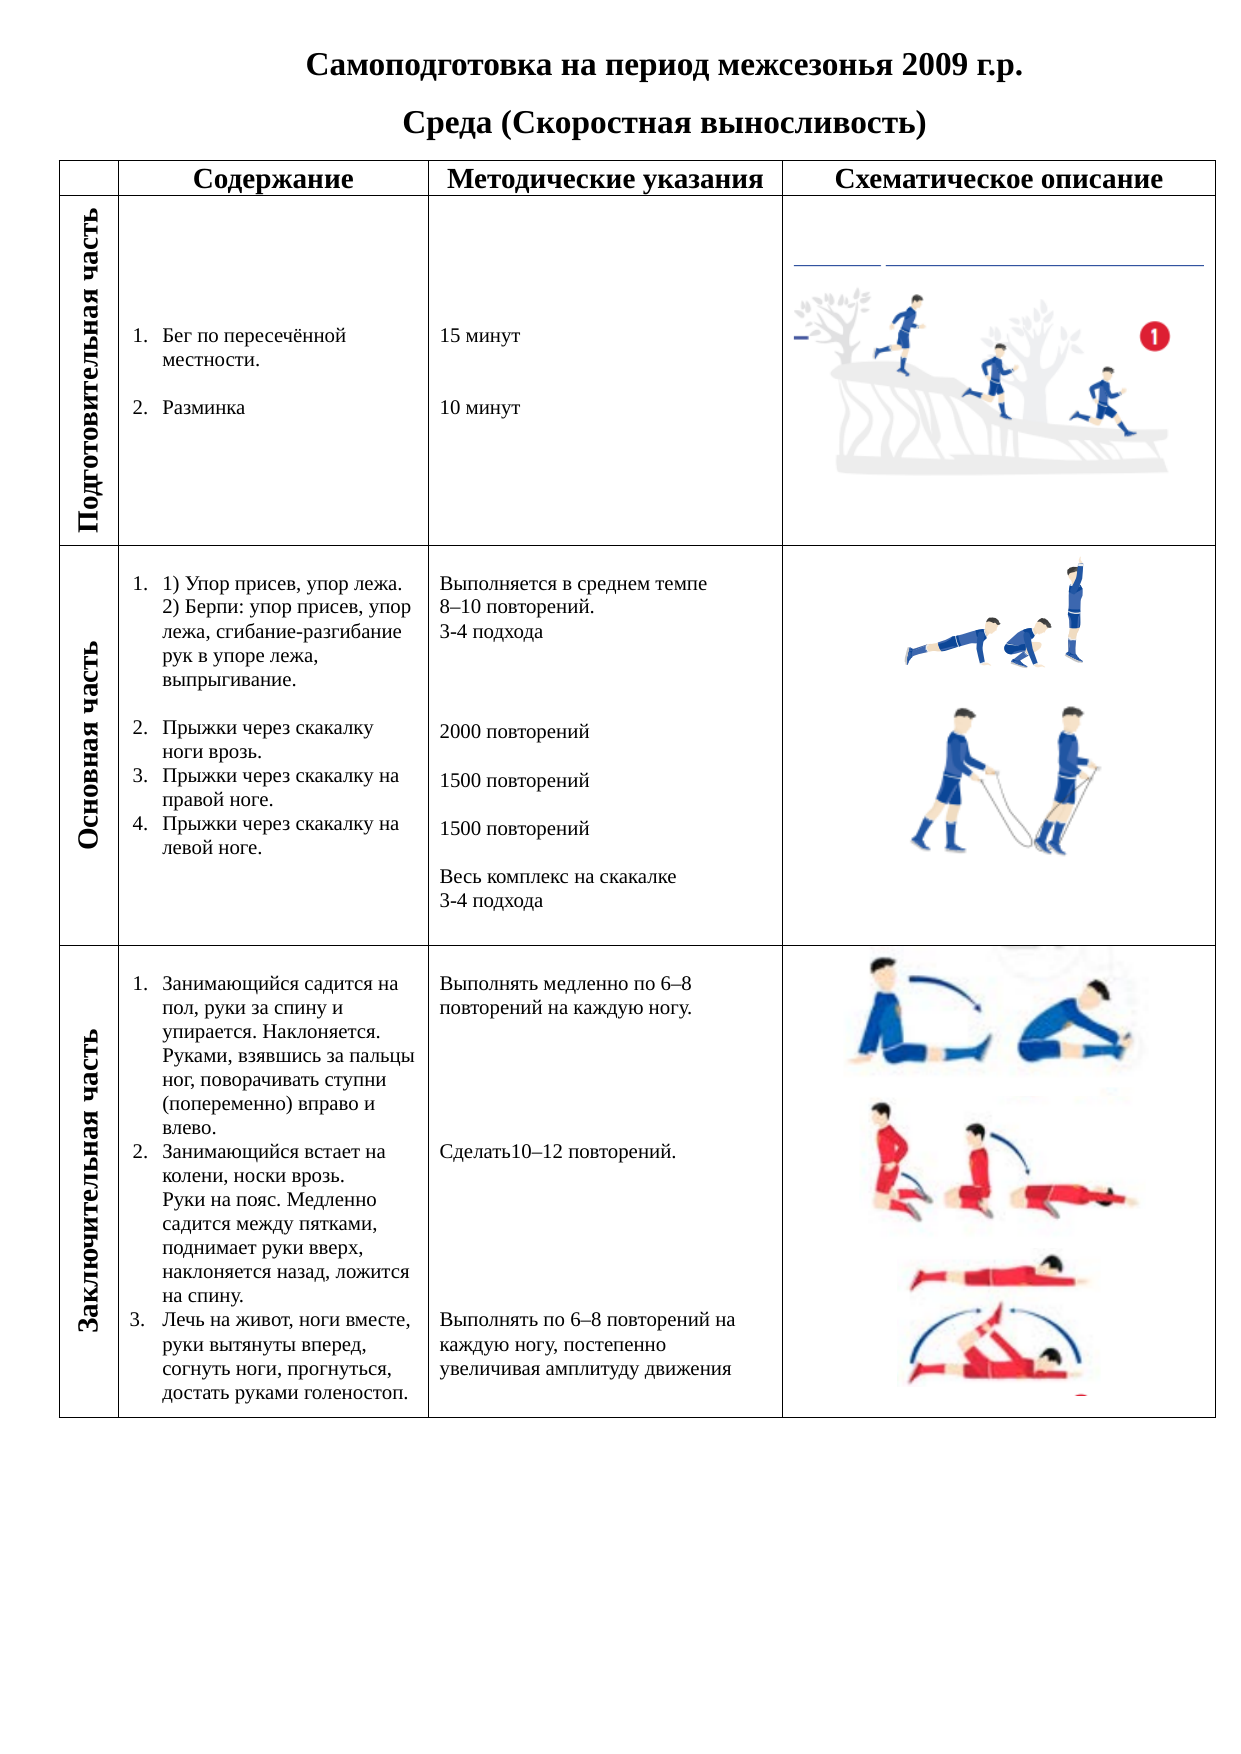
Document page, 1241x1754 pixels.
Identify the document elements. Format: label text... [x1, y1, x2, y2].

table_cell Выполнять медленно по 6–8 повторений на каждую ногу. Сделать10–12 повторений. Выполнять по 6–8 повторений на каждую ногу, постепенно увеличивая амплитуду движения [429, 946, 782, 1417]
text Самоподготовка на период межсезонья 2009 г.р. [177, 44, 1152, 83]
table_cell Выполняется в среднем темпе 8–10 повторений. 3-4 подхода 2000 повторений 1500 повторений 1500 повторений Весь комплекс на скакалке 3-4 подхода [429, 546, 782, 945]
table_header Схематическое описание [783, 161, 1215, 195]
table_cell Основная часть [60, 546, 118, 945]
table_cell Занимающийся садится на пол, руки за спину и упирается. Наклоняется. Руками, взявшись за пальцы ног, поворачивать ступни (попеременно) вправо и влево. Занимающийся встает на колени, носки врозь. Руки на пояс. Медленно садится между пятками, поднимает руки вверх, наклоняется назад, ложится на спину. Лечь на живот, ноги вместе, руки вытянуты вперед, согнуть ноги, прогнуться, достать руками голеностоп. [119, 946, 428, 1417]
picture [843, 946, 1155, 1396]
table_cell 15 минут 10 минут [429, 196, 782, 545]
table_cell Подготовительная часть [60, 196, 118, 545]
picture [793, 265, 1204, 477]
table_cell [783, 946, 1215, 1417]
table_cell Заключительная часть [60, 946, 118, 1417]
table_cell Бег по пересечённой местности. Разминка [119, 196, 428, 545]
table_cell [783, 546, 1215, 945]
table_cell [783, 196, 1215, 545]
table_header [60, 161, 118, 195]
text Среда (Скоростная выносливость) [177, 102, 1152, 141]
table_cell 1) Упор присев, упор лежа. 2) Берпи: упор присев, упор лежа, сгибание-разгибание рук в упоре лежа, выпрыгивание. Прыжки через скакалку ноги врозь. Прыжки через скакалку на правой ноге. Прыжки через скакалку на левой ноге. [119, 546, 428, 945]
table_header Методические указания [429, 161, 782, 195]
picture [890, 546, 1108, 877]
table_header Содержание [119, 161, 428, 195]
